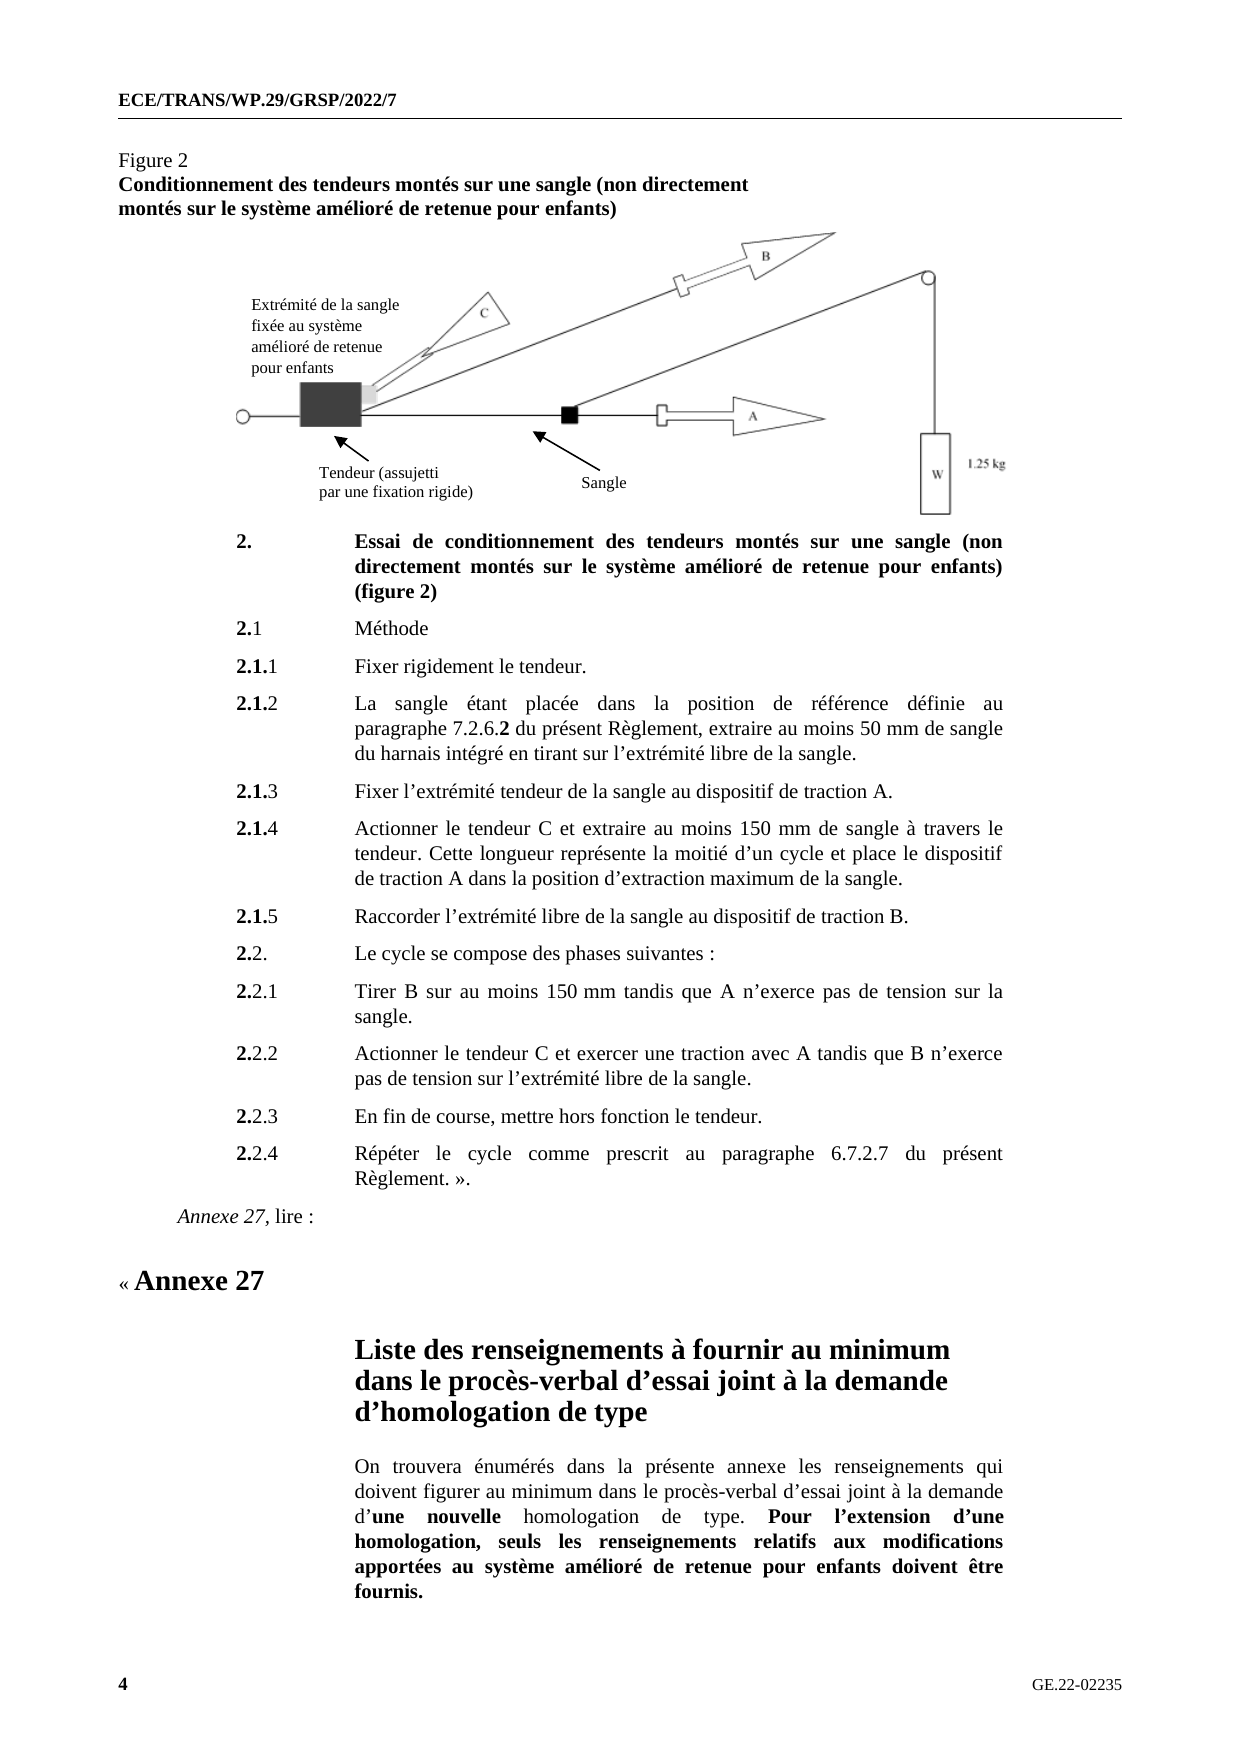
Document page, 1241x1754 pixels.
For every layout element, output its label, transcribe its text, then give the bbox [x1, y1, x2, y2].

text 2.1.3 Fixer l’extrémité tendeur de la sangle au dispositif de traction A. [236, 778, 1004, 803]
subtitle Figure 2 Conditionnement des tendeurs montés sur une sangle (non directement montés sur le système amélioré de retenue pour enfants) [118, 148, 1122, 220]
text 2.1.2 La sangle étant placée dans la position de référence définie au paragraphe 7.2.6.2 du présent Règlement, extraire au moins 50 mm de sangle du harnais intégré en tirant sur l’extrémité libre de la sangle. [236, 690, 1004, 765]
text 2.2.3 En fin de course, mettre hors fonction le tendeur. [236, 1103, 1004, 1128]
text « Annexe 27 [118, 1265, 1004, 1297]
text 2.2.1 Tirer B sur au moins 150 mm tandis que A n’exerce pas de tension sur la sangle. [236, 978, 1004, 1028]
text 2.1 Méthode [236, 615, 1004, 640]
text Liste des renseignements à fournir au minimum dans le procès-verbal d’essai joint à la demande d’homologation de type [118, 1334, 1004, 1428]
picture [236, 232, 1021, 516]
text 2. Essai de conditionnement des tendeurs montés sur une sangle (non directement montés sur le système amélioré de retenue pour enfants) (figure 2) [236, 528, 1004, 603]
text 2.1.1 Fixer rigidement le tendeur. [236, 653, 1004, 678]
text 2.2. Le cycle se compose des phases suivantes : [236, 940, 1004, 965]
text 2.2.2 Actionner le tendeur C et exercer une traction avec A tandis que B n’exerce pas de tension sur l’extrémité libre de la sangle. [236, 1040, 1004, 1090]
text 2.1.4 Actionner le tendeur C et extraire au moins 150 mm de sangle à travers le tendeur. Cette longueur représente la moitié d’un cycle et place le dispositif de traction A dans la position d’extraction maximum de la sangle. [236, 815, 1004, 890]
text 2.2.4 Répéter le cycle comme prescrit au paragraphe 6.7.2.7 du présent Règlement. ». [236, 1140, 1004, 1190]
text 2.1.5 Raccorder l’extrémité libre de la sangle au dispositif de traction B. [236, 903, 1004, 928]
text On trouvera énumérés dans la présente annexe les renseignements qui doivent figurer au minimum dans le procès-verbal d’essai joint à la demande d’une nouvelle homologation de type. Pour l’extension d’une homologation, seuls les renseignements relatifs aux modifications apportées au système amélioré de retenue pour enfants doivent être fournis. [354, 1453, 1004, 1603]
text Annexe 27, lire : [177, 1203, 1004, 1228]
